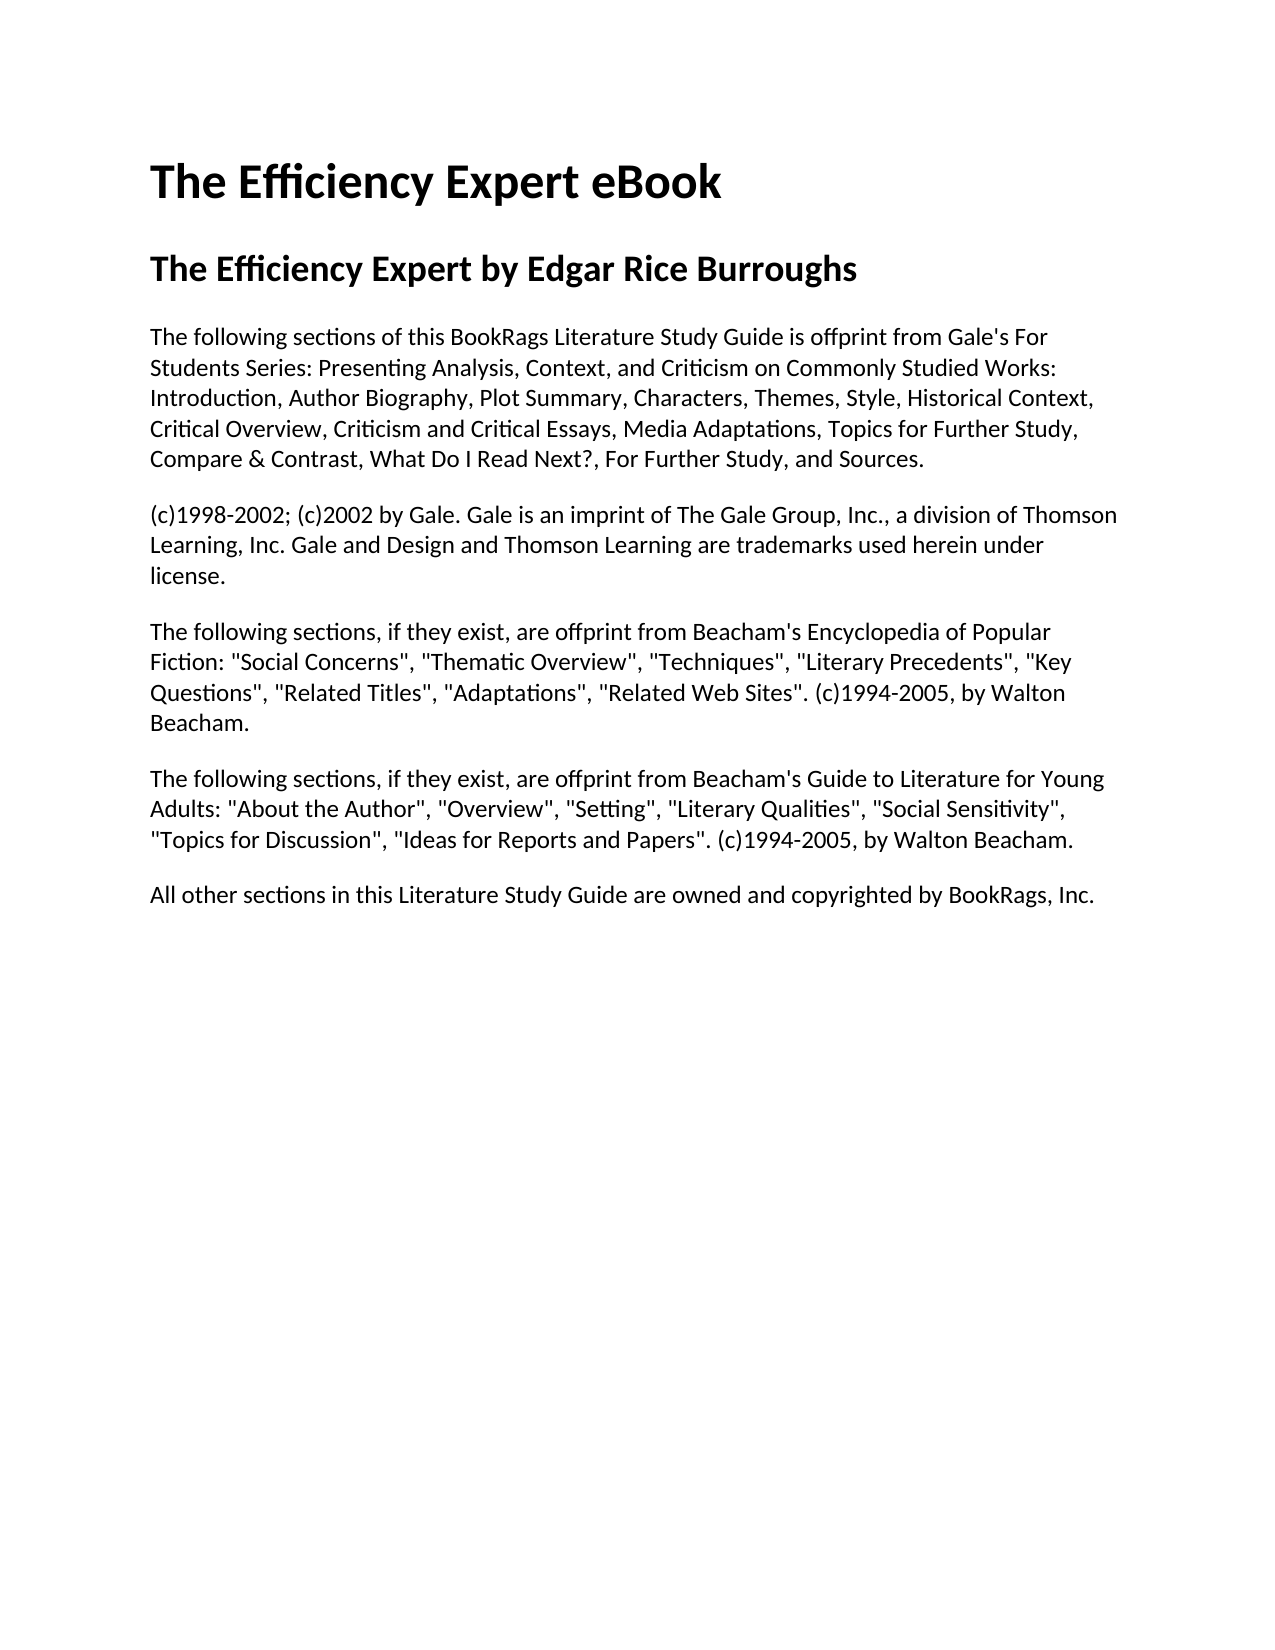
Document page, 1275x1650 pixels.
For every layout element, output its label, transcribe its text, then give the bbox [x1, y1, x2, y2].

text (c)1998-2002; (c)2002 by Gale. Gale is an imprint of The Gale Group, Inc., a division of Thomson Learning, Inc. Gale and Design and Thomson Learning are trademarks used herein under license. [150, 499, 1125, 591]
text The Efficiency Expert eBook [150, 150, 1125, 211]
text The following sections, if they exist, are offprint from Beacham's Guide to Literature for Young Adults: "About the Author", "Overview", "Setting", "Literary Qualities", "Social Sensitivity", "Topics for Discussion", "Ideas for Reports and Papers". (c)1994-2005, by Walton Beacham. [150, 763, 1125, 854]
text The Efficiency Expert by Edgar Rice Burroughs [150, 244, 1125, 290]
text The following sections, if they exist, are offprint from Beacham's Encyclopedia of Popular Fiction: "Social Concerns", "Thematic Overview", "Techniques", "Literary Precedents", "Key Questions", "Related Titles", "Adaptations", "Related Web Sites". (c)1994-2005, by Walton Beacham. [150, 616, 1125, 738]
text All other sections in this Literature Study Guide are owned and copyrighted by BookRags, Inc. [150, 879, 1125, 910]
text The following sections of this BookRags Literature Study Guide is offprint from Gale's For Students Series: Presenting Analysis, Context, and Criticism on Commonly Studied Works: Introduction, Author Biography, Plot Summary, Characters, Themes, Style, Historical Context, Critical Overview, Criticism and Critical Essays, Media Adaptations, Topics for Further Study, Compare & Contrast, What Do I Read Next?, For Further Study, and Sources. [150, 322, 1125, 474]
